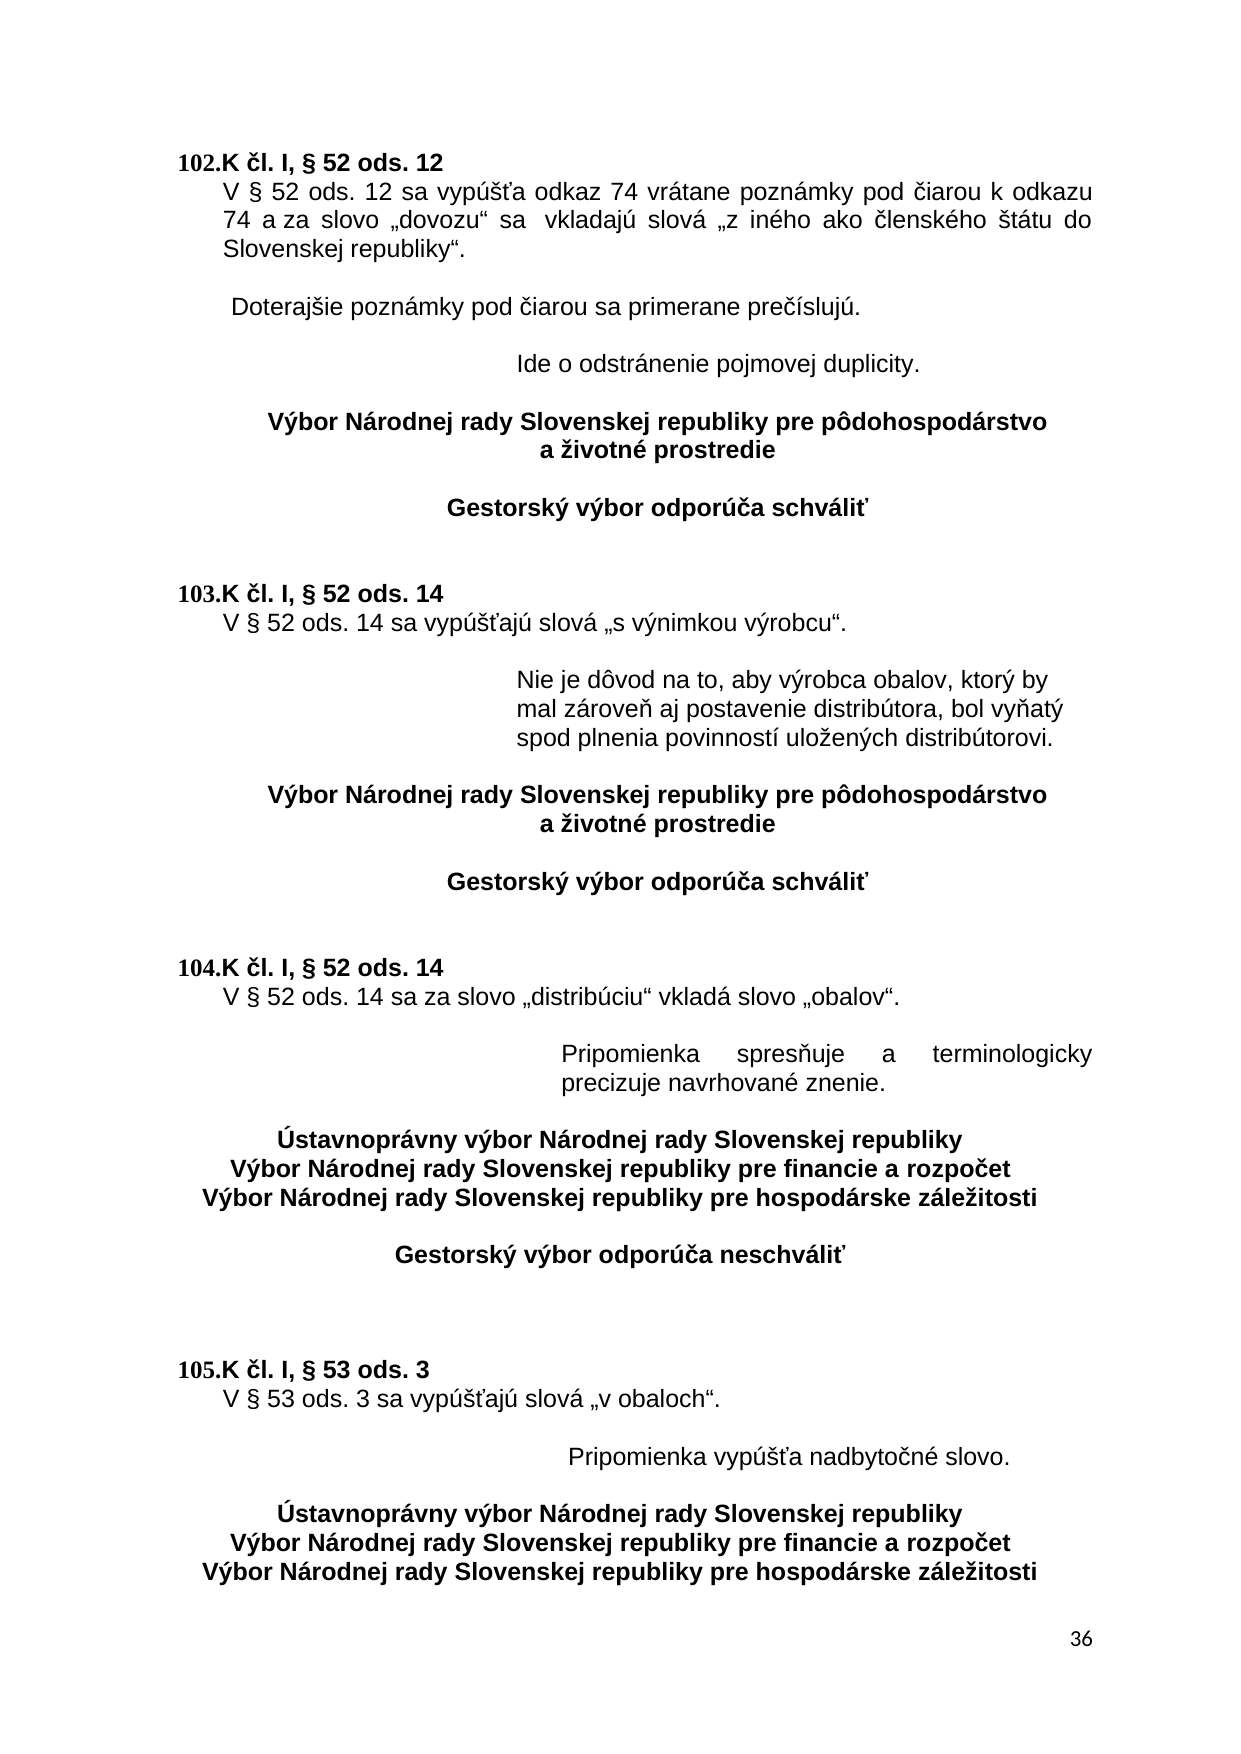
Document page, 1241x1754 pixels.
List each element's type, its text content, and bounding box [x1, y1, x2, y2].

text Výbor Národnej rady Slovenskej republiky pre hospodárske záležitosti [148, 1557, 1093, 1586]
text Výbor Národnej rady Slovenskej republiky pre financie a rozpočet [148, 1154, 1093, 1183]
list Pripomienka vypúšťa nadbytočné slovo. [561, 1442, 1093, 1471]
text Ústavnoprávny výbor Národnej rady Slovenskej republiky [148, 1499, 1093, 1528]
list K čl. I, § 52 ods. 14 [177, 953, 1093, 982]
list V § 53 ods. 3 sa vypúšťajú slová „v obaloch“. [223, 1384, 1093, 1413]
text Výbor Národnej rady Slovenskej republiky pre financie a rozpočet [148, 1528, 1093, 1557]
list Výbor Národnej rady Slovenskej republiky pre pôdohospodárstvo a životné prostredie [223, 406, 1093, 464]
text Doterajšie poznámky pod čiarou sa primerane prečíslujú. [148, 291, 1093, 320]
list K čl. I, § 52 ods. 12 [177, 148, 1093, 176]
list V § 52 ods. 14 sa za slovo „distribúciu“ vkladá slovo „obalov“. [223, 982, 1093, 1010]
list K čl. I, § 53 ods. 3 [177, 1355, 1093, 1384]
text Ústavnoprávny výbor Národnej rady Slovenskej republiky [148, 1125, 1093, 1154]
list Gestorský výbor odporúča schváliť [223, 867, 1093, 895]
list V § 52 ods. 12 sa vypúšťa odkaz 74 vrátane poznámky pod čiarou k odkazu 74 a za slovo „dovozu“ sa vkladajú slová „z iného ako členského štátu do Slovenskej republiky“. [223, 176, 1093, 263]
text Gestorský výbor odporúča neschváliť [148, 1240, 1093, 1269]
list V § 52 ods. 14 sa vypúšťajú slová „s výnimkou výrobcu“. [223, 608, 1093, 637]
list K čl. I, § 52 ods. 14 [177, 579, 1093, 608]
list Gestorský výbor odporúča schváliť [223, 493, 1093, 521]
list Pripomienka spresňuje a terminologicky precizuje navrhované znenie. [561, 1039, 1093, 1097]
text Výbor Národnej rady Slovenskej republiky pre hospodárske záležitosti [148, 1183, 1093, 1212]
list Výbor Národnej rady Slovenskej republiky pre pôdohospodárstvo a životné prostredie [223, 780, 1093, 838]
list Nie je dôvod na to, aby výrobca obalov, ktorý by mal zároveň aj postavenie distribútora, bol vyňatý spod plnenia povinností uložených distribútorovi. [516, 665, 1093, 752]
list Ide o odstránenie pojmovej duplicity. [516, 349, 1093, 378]
